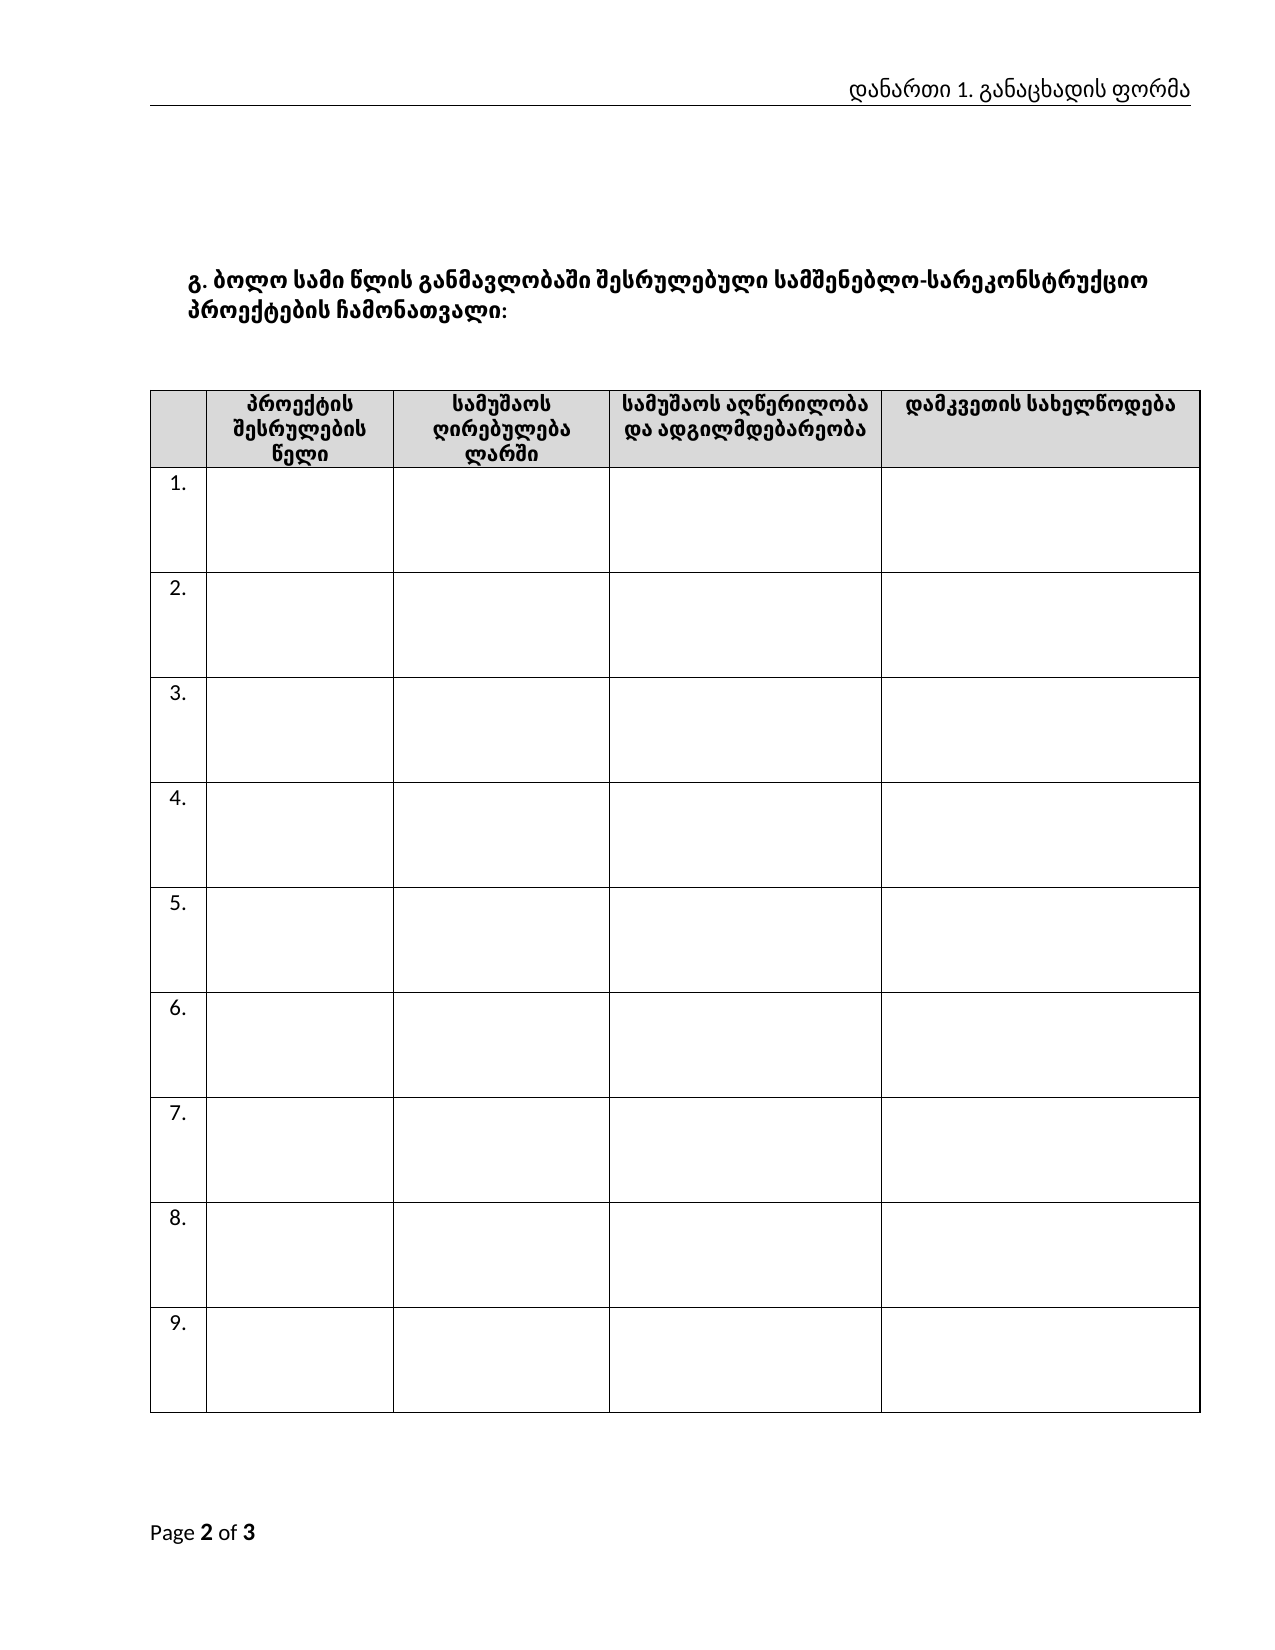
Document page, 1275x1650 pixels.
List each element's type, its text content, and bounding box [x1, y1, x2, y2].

table_cell [394, 1308, 609, 1412]
table_cell [394, 468, 609, 572]
table_cell [882, 573, 1199, 677]
table_cell [882, 678, 1199, 782]
table_header დამკვეთის სახელწოდება [882, 391, 1199, 467]
table_cell [151, 468, 206, 572]
table_cell [394, 993, 609, 1097]
table_cell [207, 1098, 393, 1202]
table_cell [207, 1203, 393, 1307]
table_header სამუშაოს ღირებულება ლარში [394, 391, 609, 467]
table_cell [394, 1203, 609, 1307]
table_cell [882, 468, 1199, 572]
table_cell [207, 993, 393, 1097]
table_cell [207, 1308, 393, 1412]
table_cell [882, 1308, 1199, 1412]
table_cell [151, 1308, 206, 1412]
table_cell [610, 573, 881, 677]
table_cell [882, 993, 1199, 1097]
table_cell [610, 1308, 881, 1412]
table_cell [151, 678, 206, 782]
text გ. ბოლო სამი წლის განმავლობაში შესრულებული სამშენებლო-სარეკონსტრუქციო პროექტების ჩამონათვალი: [187, 266, 1191, 324]
table_cell [610, 783, 881, 887]
table_cell [207, 783, 393, 887]
table_cell [882, 888, 1199, 992]
table_cell [151, 1203, 206, 1307]
table_cell [151, 888, 206, 992]
table_header [151, 391, 206, 467]
table_cell [394, 1098, 609, 1202]
table_cell [610, 468, 881, 572]
table_cell [207, 573, 393, 677]
table_cell [610, 1203, 881, 1307]
table_cell [394, 888, 609, 992]
table_cell [151, 993, 206, 1097]
table_cell [610, 678, 881, 782]
table_header სამუშაოს აღწერილობა და ადგილმდებარეობა [610, 391, 881, 467]
table_cell [610, 993, 881, 1097]
table_cell [882, 1203, 1199, 1307]
table_cell [207, 678, 393, 782]
table_cell [207, 888, 393, 992]
table_cell [882, 783, 1199, 887]
table_cell [882, 1098, 1199, 1202]
table_header პროექტის შესრულების წელი [207, 391, 393, 467]
table_cell [394, 783, 609, 887]
table_cell [207, 468, 393, 572]
table_cell [151, 1098, 206, 1202]
table_cell [151, 573, 206, 677]
table_cell [610, 1098, 881, 1202]
table_cell [394, 573, 609, 677]
table_cell [610, 888, 881, 992]
table_cell [394, 678, 609, 782]
table_cell [151, 783, 206, 887]
